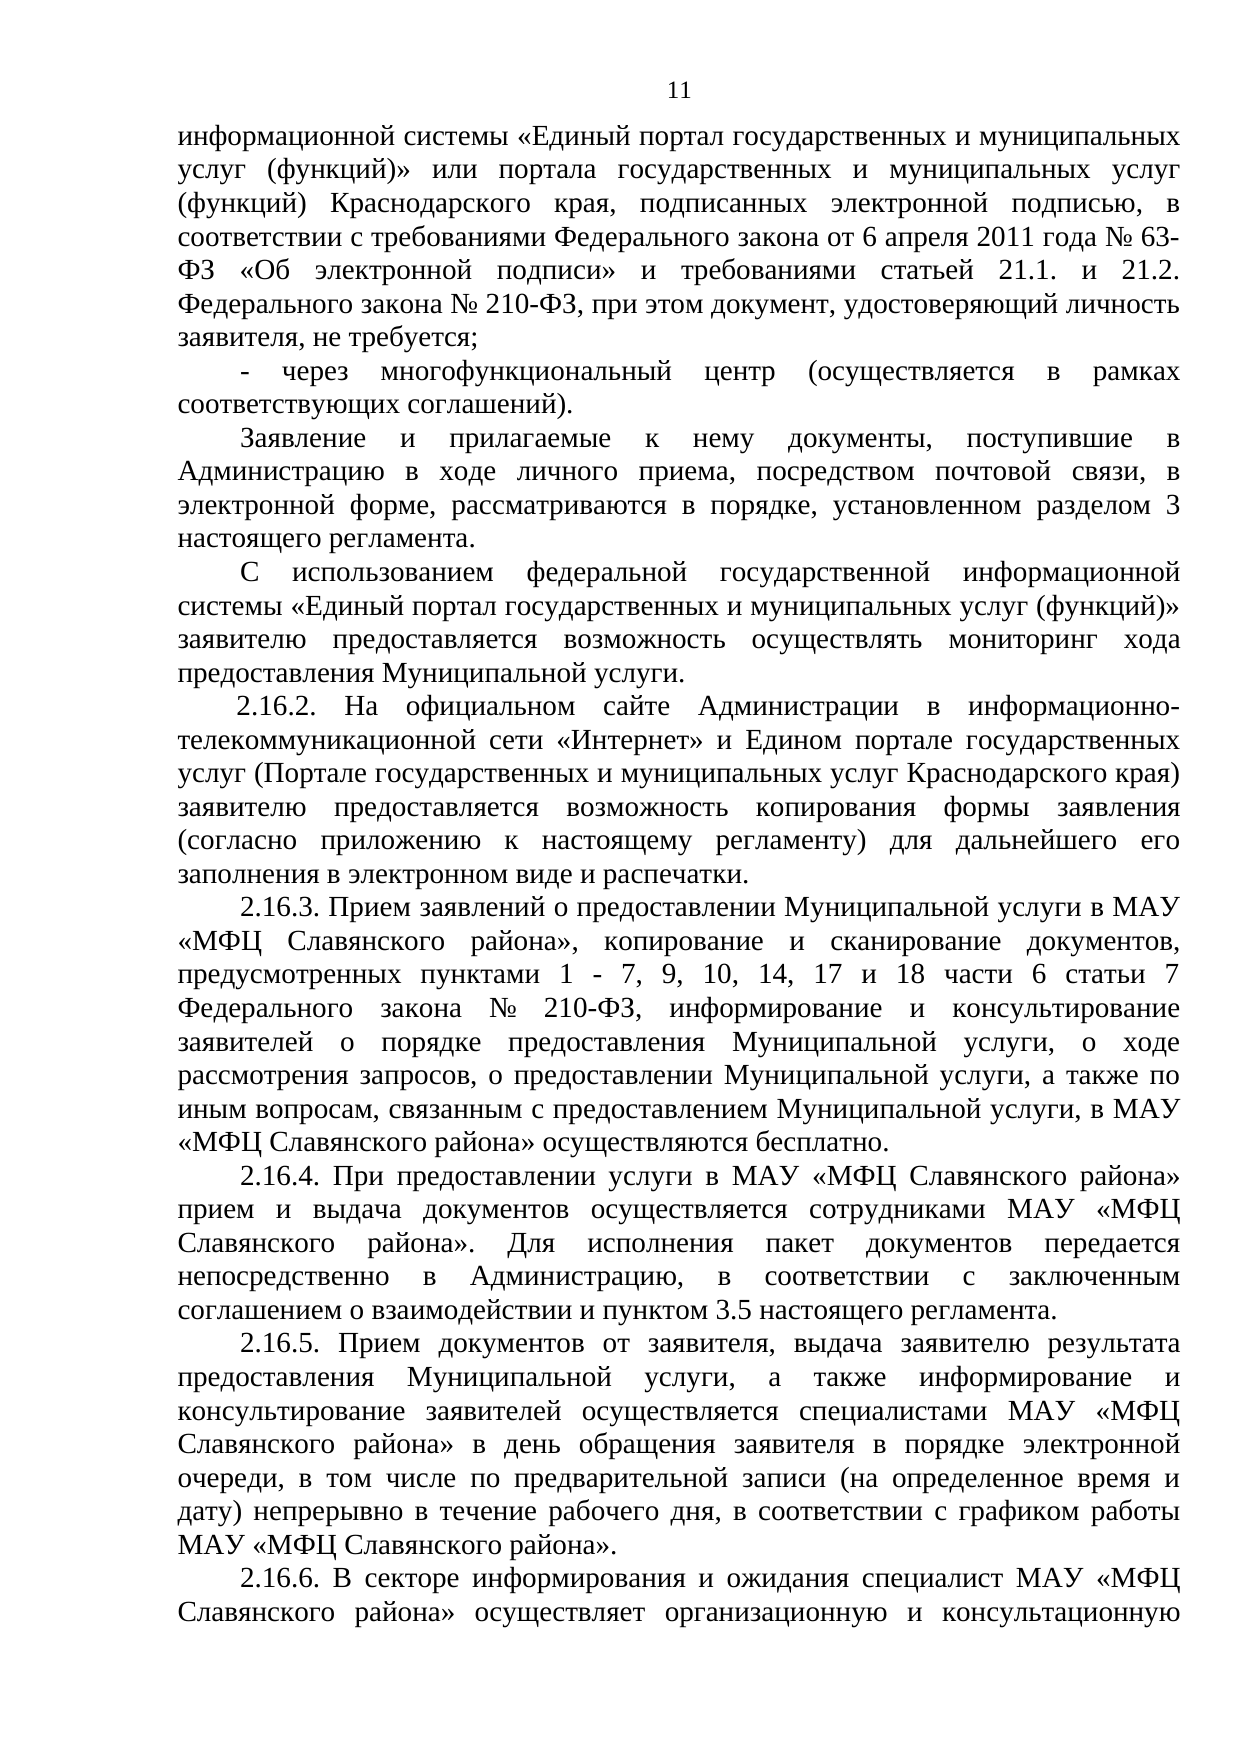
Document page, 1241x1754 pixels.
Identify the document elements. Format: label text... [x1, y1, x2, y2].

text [177, 118, 1181, 353]
text Заявление и прилагаемые к нему документы, поступившие в Администрацию в ходе личного приема, посредством почтовой связи, в электронной форме, рассматриваются в порядке, установленном разделом 3 настоящего регламента. [177, 420, 1181, 554]
text 2.16.4. При предоставлении услуги в МАУ «МФЦ Славянского района» прием и выдача документов осуществляется сотрудниками МАУ «МФЦ Славянского района». Для исполнения пакет документов передается непосредственно в Администрацию, в соответствии с заключенным соглашением о взаимодействии и пунктом 3.5 настоящего регламента. [177, 1158, 1181, 1326]
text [177, 1560, 1181, 1627]
text 2.16.3. Прием заявлений о предоставлении Муниципальной услуги в МАУ «МФЦ Славянского района», копирование и сканирование документов, предусмотренных пунктами 1 - 7, 9, 10, 14, 17 и 18 части 6 статьи 7 Федерального закона № 210-ФЗ, информирование и консультирование заявителей о порядке предоставления Муниципальной услуги, о ходе рассмотрения запросов, о предоставлении Муниципальной услуги, а также по иным вопросам, связанным с предоставлением Муниципальной услуги, в МАУ «МФЦ Славянского района» осуществляются бесплатно. [177, 889, 1181, 1158]
text С использованием федеральной государственной информационной системы «Единый портал государственных и муниципальных услуг (функций)» заявителю предоставляется возможность осуществлять мониторинг хода предоставления Муниципальной услуги. [177, 554, 1181, 688]
text 2.16.2. На официальном сайте Администрации в информационно-телекоммуникационной сети «Интернет» и Едином портале государственных услуг (Портале государственных и муниципальных услуг Краснодарского края) заявителю предоставляется возможность копирования формы заявления (согласно приложению к настоящему регламенту) для дальнейшего его заполнения в электронном виде и распечатки. [177, 688, 1181, 889]
text - через многофункциональный центр (осуществляется в рамках соответствующих соглашений). [177, 353, 1181, 420]
text 2.16.5. Прием документов от заявителя, выдача заявителю результата предоставления Муниципальной услуги, а также информирование и консультирование заявителей осуществляется специалистами МАУ «МФЦ Славянского района» в день обращения заявителя в порядке электронной очереди, в том числе по предварительной записи (на определенное время и дату) непрерывно в течение рабочего дня, в соответствии с графиком работы МАУ «МФЦ Славянского района». [177, 1326, 1181, 1560]
